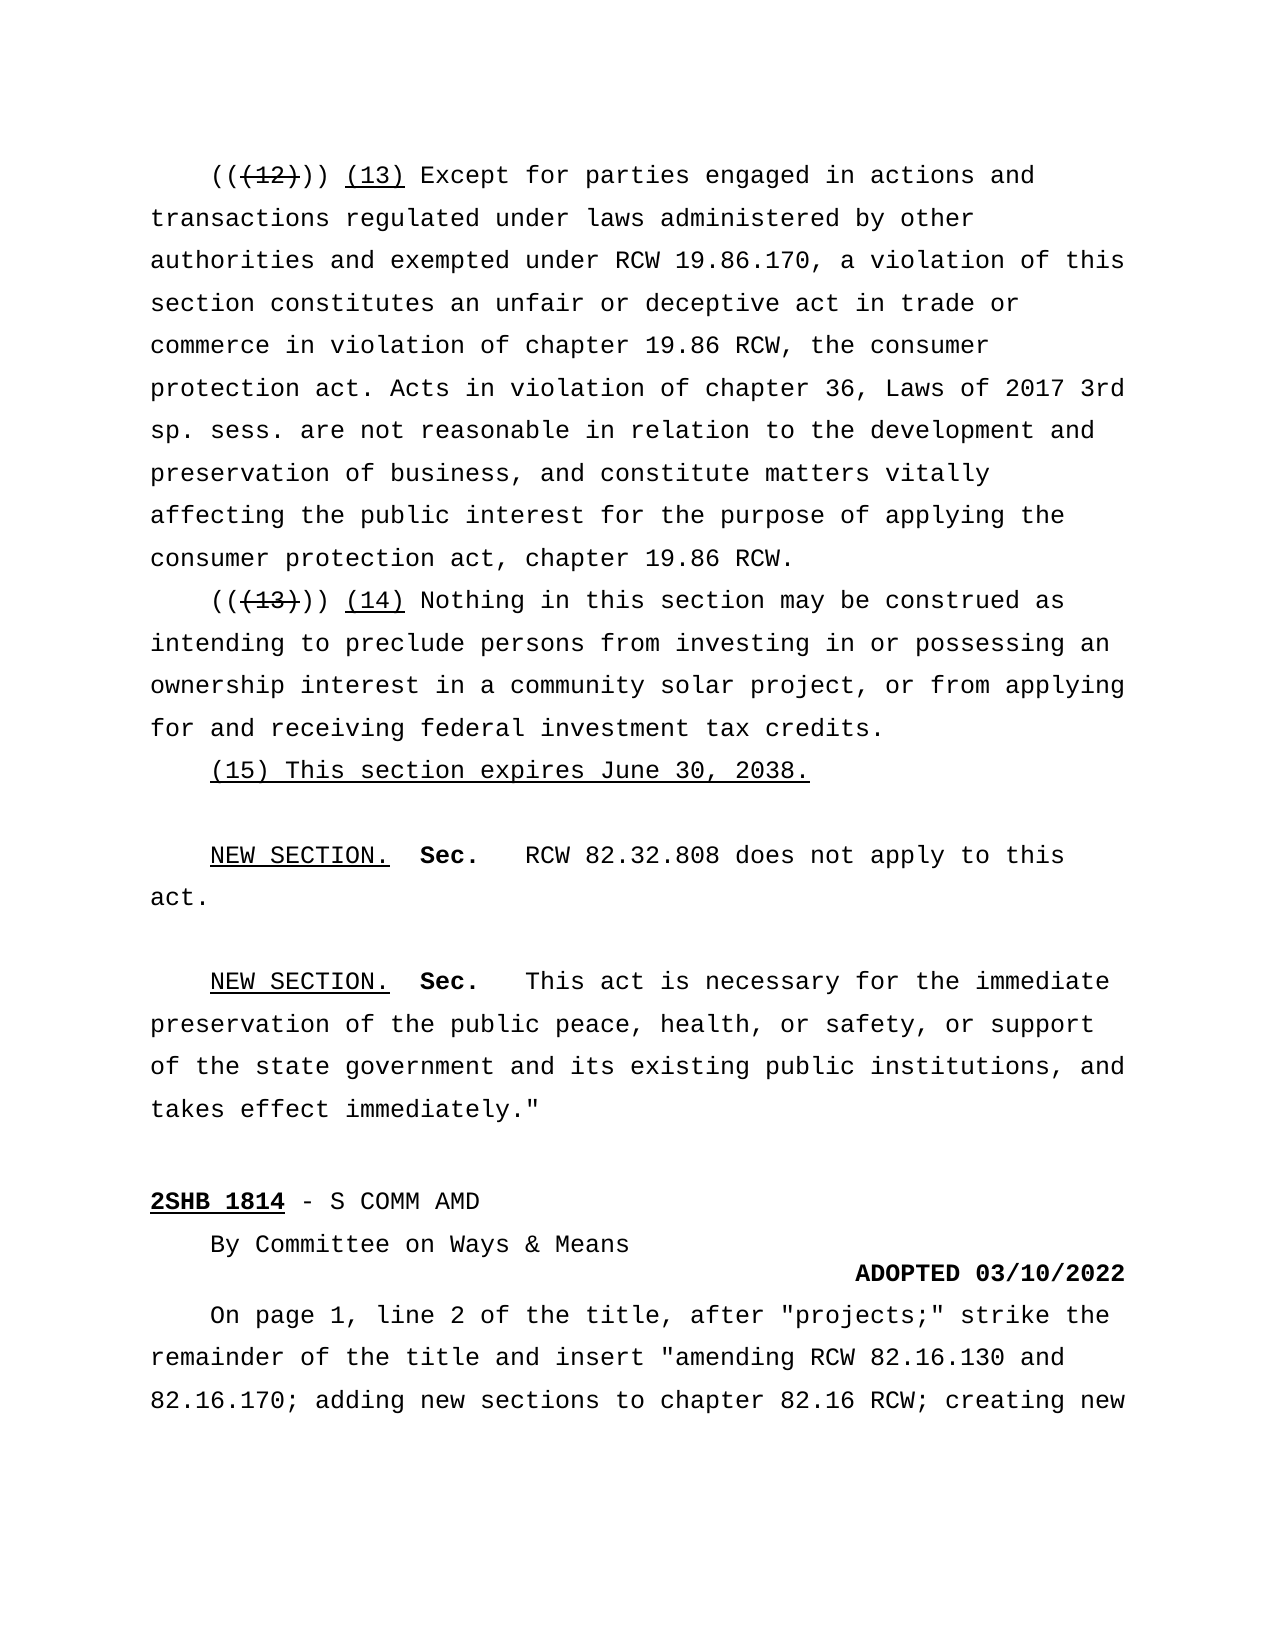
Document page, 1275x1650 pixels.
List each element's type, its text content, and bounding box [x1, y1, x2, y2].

text NEW SECTION. Sec. RCW 82.32.808 does not apply to this act. [150, 829, 1125, 914]
text (((12))) (13) Except for parties engaged in actions and transactions regulated under laws administered by other authorities and exempted under RCW 19.86.170, a violation of this section constitutes an unfair or deceptive act in trade or commerce in violation of chapter 19.86 RCW, the consumer protection act. Acts in violation of chapter 36, Laws of 2017 3rd sp. sess. are not reasonable in relation to the development and preservation of business, and constitute matters vitally affecting the public interest for the purpose of applying the consumer protection act, chapter 19.86 RCW. [150, 150, 1125, 575]
text By Committee on Ways & Means [150, 1218, 1125, 1261]
text (15) This section expires June 30, 2038. [150, 745, 1125, 787]
text NEW SECTION. Sec. This act is necessary for the immediate preservation of the public peace, health, or safety, or support of the state government and its existing public institutions, and takes effect immediately." [150, 956, 1125, 1126]
text (((13))) (14) Nothing in this section may be construed as intending to preclude persons from investing in or possessing an ownership interest in a community solar project, or from applying for and receiving federal investment tax credits. [150, 575, 1125, 745]
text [150, 1289, 1125, 1417]
text 2SHB 1814 - S COMM AMD [150, 1176, 1125, 1218]
text ADOPTED 03/10/2022 [150, 1261, 1125, 1289]
